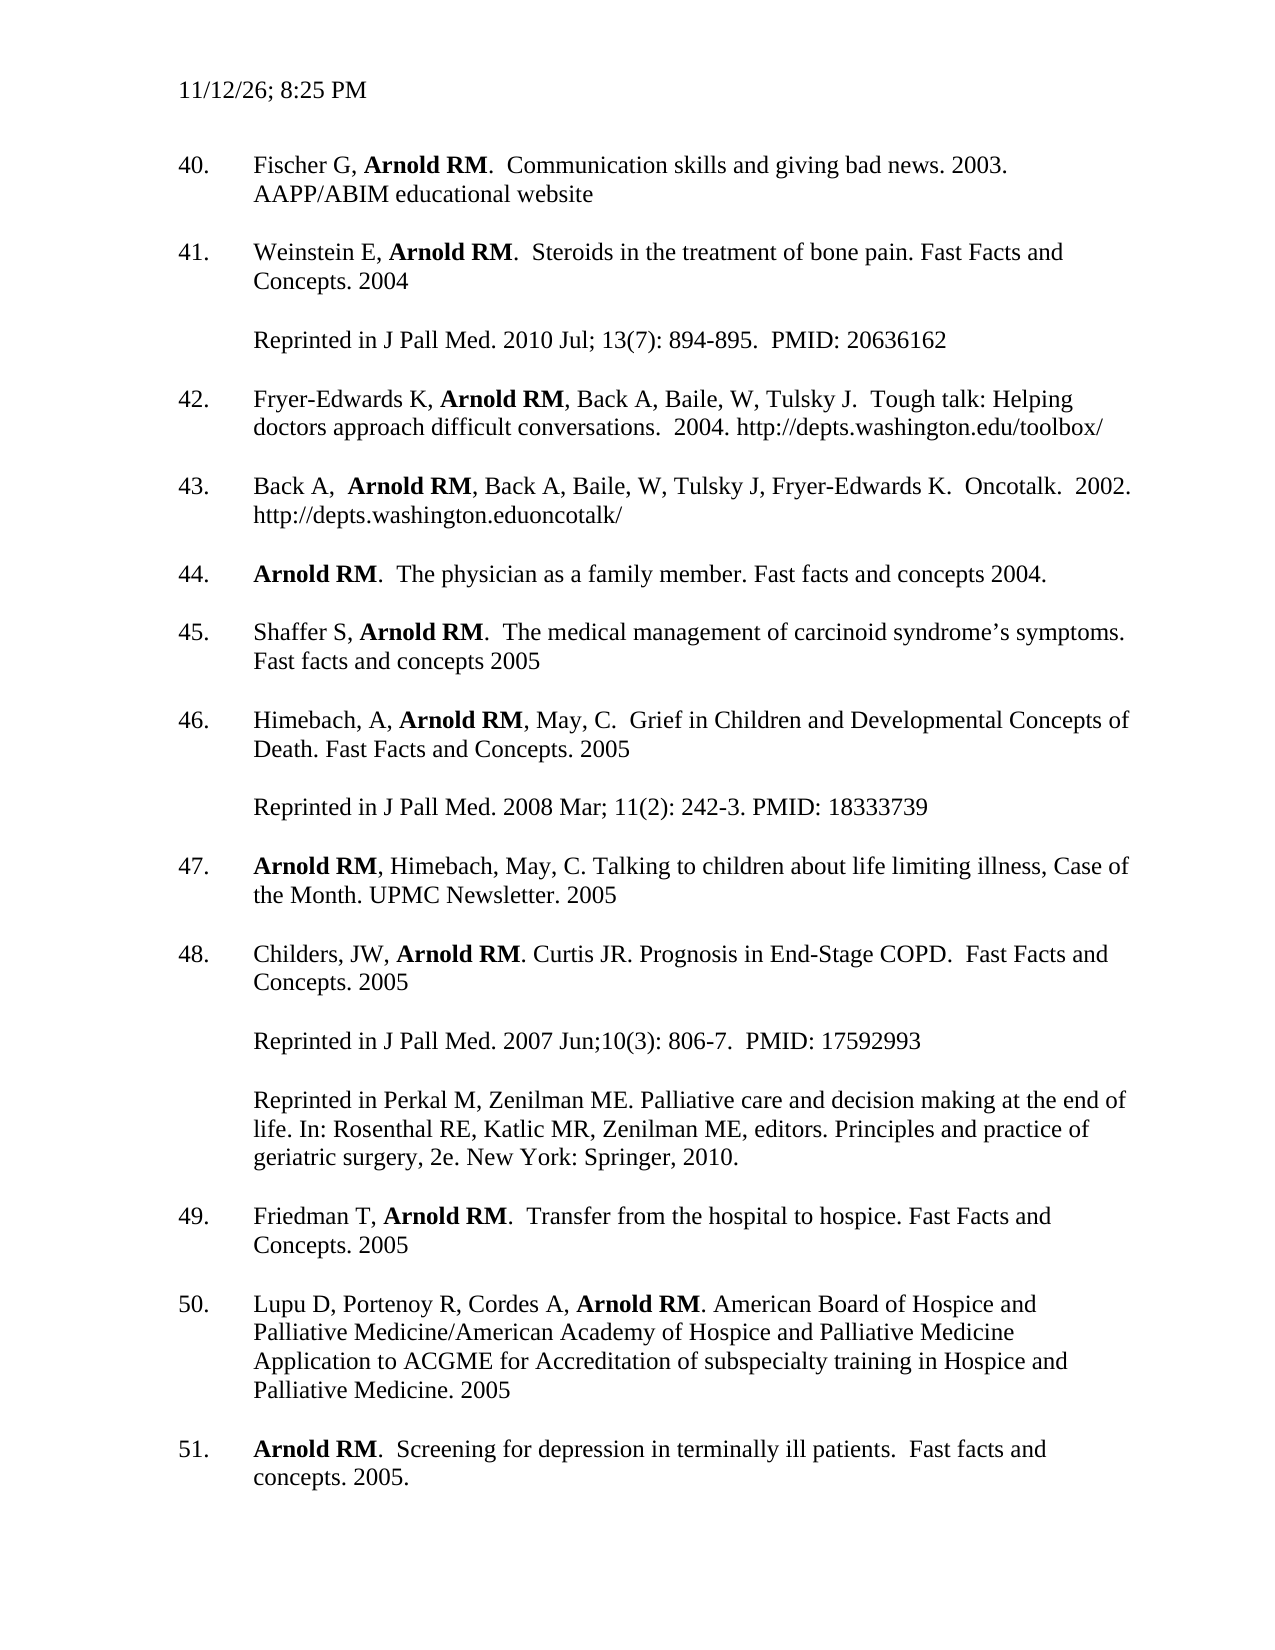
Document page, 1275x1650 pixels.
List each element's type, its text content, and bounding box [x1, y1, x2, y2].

list Shaffer S, Arnold RM. The medical management of carcinoid syndrome’s symptoms. Fast facts and concepts 2005 [178, 617, 1134, 675]
list Back A, Arnold RM, Back A, Baile, W, Tulsky J, Fryer-Edwards K. Oncotalk. 2002. http://depts.washington.eduoncotalk/ [178, 471, 1134, 529]
list Reprinted in J Pall Med. 2010 Jul; 13(7): 894-895. PMID: 20636162 [253, 325, 1134, 354]
list Friedman T, Arnold RM. Transfer from the hospital to hospice. Fast Facts and Concepts. 2005 [178, 1201, 1134, 1259]
list Himebach, A, Arnold RM, May, C. Grief in Children and Developmental Concepts of Death. Fast Facts and Concepts. 2005 [178, 705, 1134, 762]
list Weinstein E, Arnold RM. Steroids in the treatment of bone pain. Fast Facts and Concepts. 2004 [178, 237, 1134, 295]
list Lupu D, Portenoy R, Cordes A, Arnold RM. American Board of Hospice and Palliative Medicine/American Academy of Hospice and Palliative Medicine Application to ACGME for Accreditation of subspecialty training in Hospice and Palliative Medicine. 2005 [178, 1289, 1134, 1404]
list Reprinted in Perkal M, Zenilman ME. Palliative care and decision making at the end of life. In: Rosenthal RE, Katlic MR, Zenilman ME, editors. Principles and practice of geriatric surgery, 2e. New York: Springer, 2010. [253, 1085, 1134, 1171]
list Arnold RM, Himebach, May, C. Talking to children about life limiting illness, Case of the Month. UPMC Newsletter. 2005 [178, 851, 1134, 909]
list Childers, JW, Arnold RM. Curtis JR. Prognosis in End-Stage COPD. Fast Facts and Concepts. 2005 [178, 939, 1134, 996]
list Arnold RM. The physician as a family member. Fast facts and concepts 2004. [178, 559, 1134, 587]
list Fischer G, Arnold RM. Communication skills and giving bad news. 2003. AAPP/ABIM educational website [178, 150, 1134, 207]
list Arnold RM. Screening for depression in terminally ill patients. Fast facts and concepts. 2005. [178, 1434, 1134, 1491]
list Reprinted in J Pall Med. 2007 Jun;10(3): 806-7. PMID: 17592993 [253, 1026, 1134, 1055]
list Reprinted in J Pall Med. 2008 Mar; 11(2): 242-3. PMID: 18333739 [253, 792, 1134, 821]
list Fryer-Edwards K, Arnold RM, Back A, Baile, W, Tulsky J. Tough talk: Helping doctors approach difficult conversations. 2004. http://depts.washington.edu/toolbox/ [178, 384, 1134, 441]
